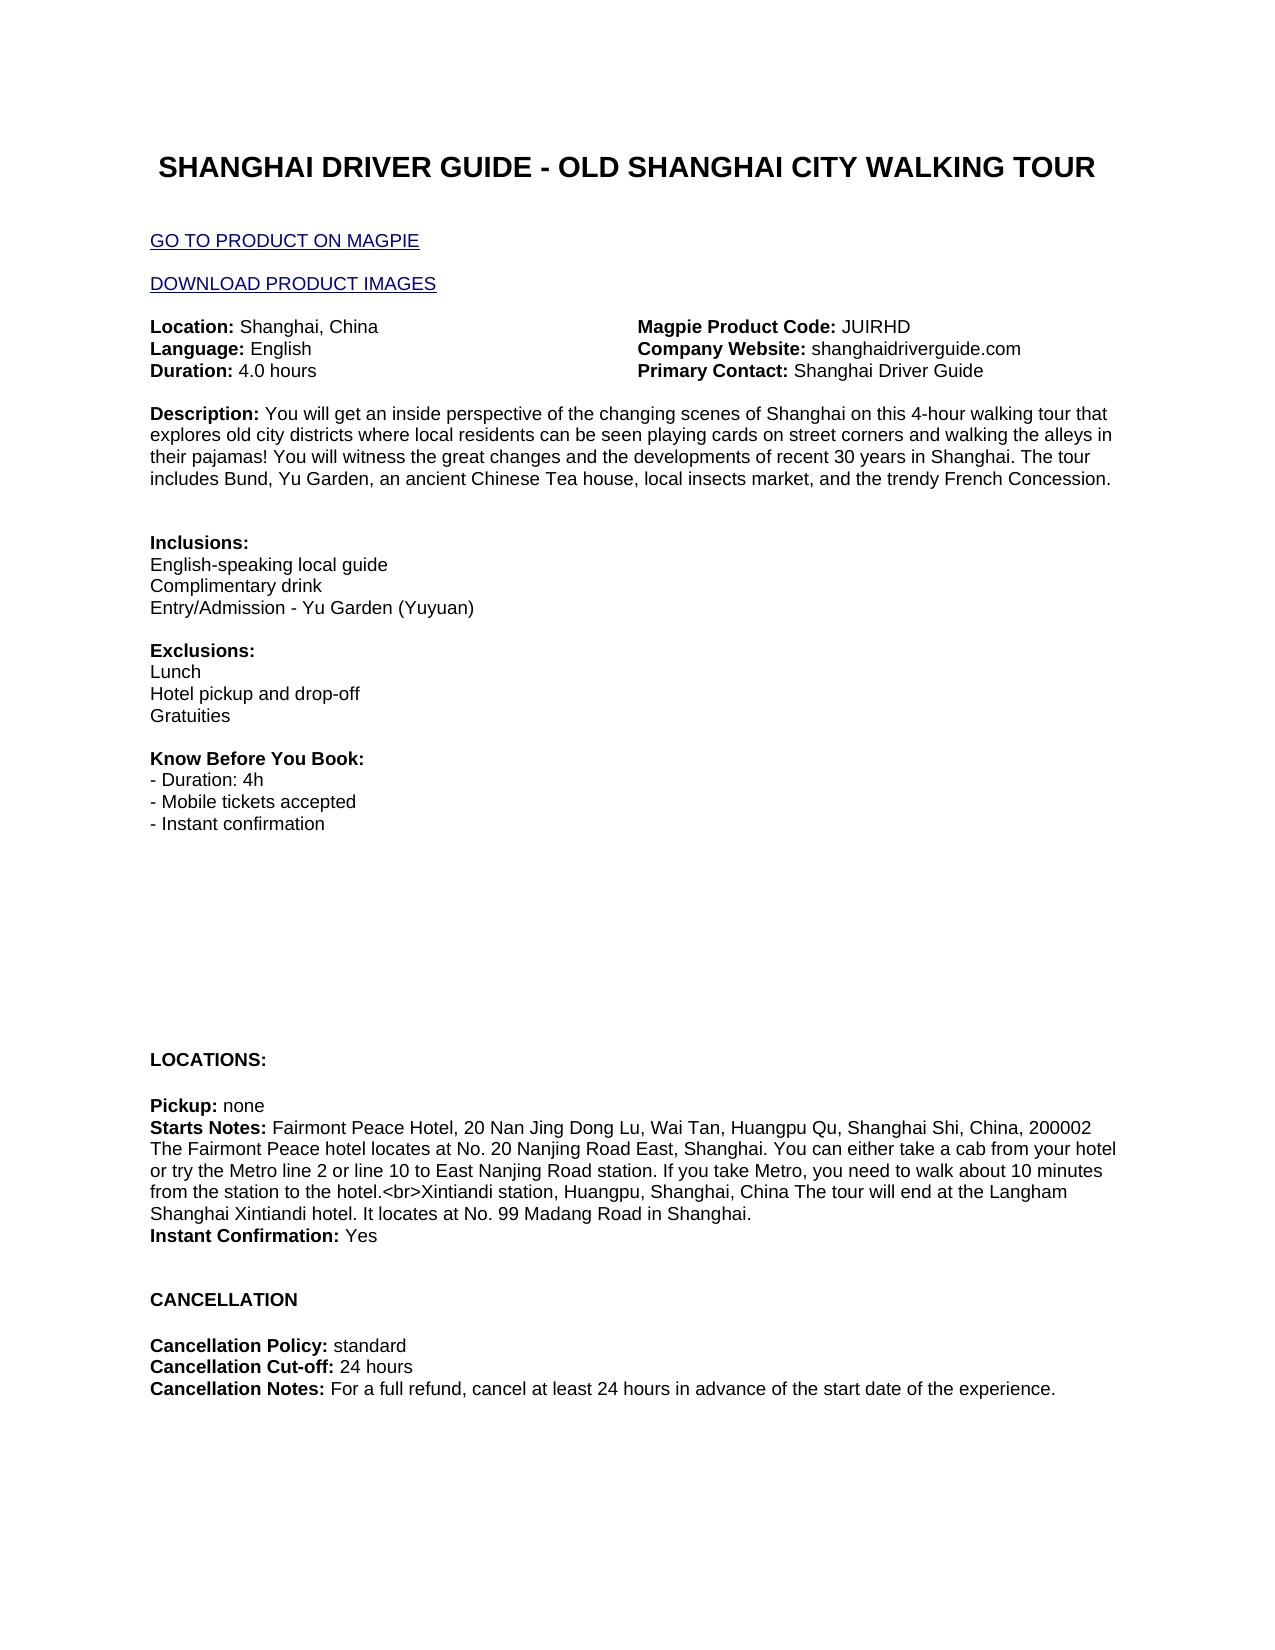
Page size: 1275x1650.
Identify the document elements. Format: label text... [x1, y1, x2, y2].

text Lunch [150, 661, 1125, 683]
text - Duration: 4h [150, 769, 1125, 791]
text Gratuities [150, 704, 1125, 726]
text Entry/Admission - Yu Garden (Yuyuan) [150, 597, 1125, 618]
text Cancellation Cut-off: 24 hours [150, 1356, 1125, 1378]
table_header Location: Shanghai, China Language: English Duration: 4.0 hours [139, 316, 626, 381]
text Description: You will get an inside perspective of the changing scenes of Shanghai on this 4-hour walking tour that explores old city districts where local residents can be seen playing cards on street corners and walking the alleys in their pajamas! You will witness the great changes and the developments of recent 30 years in Shanghai. The tour includes Bund, Yu Garden, an ancient Chinese Tea house, local insects market, and the trendy French Concession. [150, 403, 1125, 489]
text - Mobile tickets accepted [150, 791, 1125, 812]
text Hotel pickup and drop-off [150, 683, 1125, 704]
text Cancellation Policy: standard [150, 1335, 1125, 1356]
text Inclusions: [150, 532, 1125, 553]
text English-speaking local guide [150, 553, 1125, 575]
subtitle Locations: [150, 1049, 1125, 1070]
text Know Before You Book: [150, 748, 1125, 769]
text Pickup: none [150, 1095, 1125, 1117]
text Exclusions: [150, 640, 1125, 661]
text Complimentary drink [150, 575, 1125, 597]
text Instant Confirmation: Yes [150, 1224, 1125, 1246]
text DOWNLOAD PRODUCT IMAGES [150, 273, 1125, 295]
text GO TO PRODUCT ON MAGPIE [150, 230, 1125, 252]
text Cancellation Notes: For a full refund, cancel at least 24 hours in advance of the start date of the experience. [150, 1378, 1125, 1399]
table_header Magpie Product Code: JUIRHD Company Website: shanghaidriverguide.com Primary Contact: Shanghai Driver Guide [626, 316, 1114, 381]
subtitle Cancellation [150, 1288, 1125, 1310]
subtitle Shanghai Driver Guide - Old Shanghai City Walking Tour [150, 150, 1125, 183]
text Starts Notes: Fairmont Peace Hotel, 20 Nan Jing Dong Lu, Wai Tan, Huangpu Qu, Shanghai Shi, China, 200002 The Fairmont Peace hotel locates at No. 20 Nanjing Road East, Shanghai. You can either take a cab from your hotel or try the Metro line 2 or line 10 to East Nanjing Road station. If you take Metro, you need to walk about 10 minutes from the station to the hotel.<br>Xintiandi station, Huangpu, Shanghai, China The tour will end at the Langham Shanghai Xintiandi hotel. It locates at No. 99 Madang Road in Shanghai. [150, 1117, 1125, 1224]
text - Instant confirmation [150, 812, 1125, 834]
